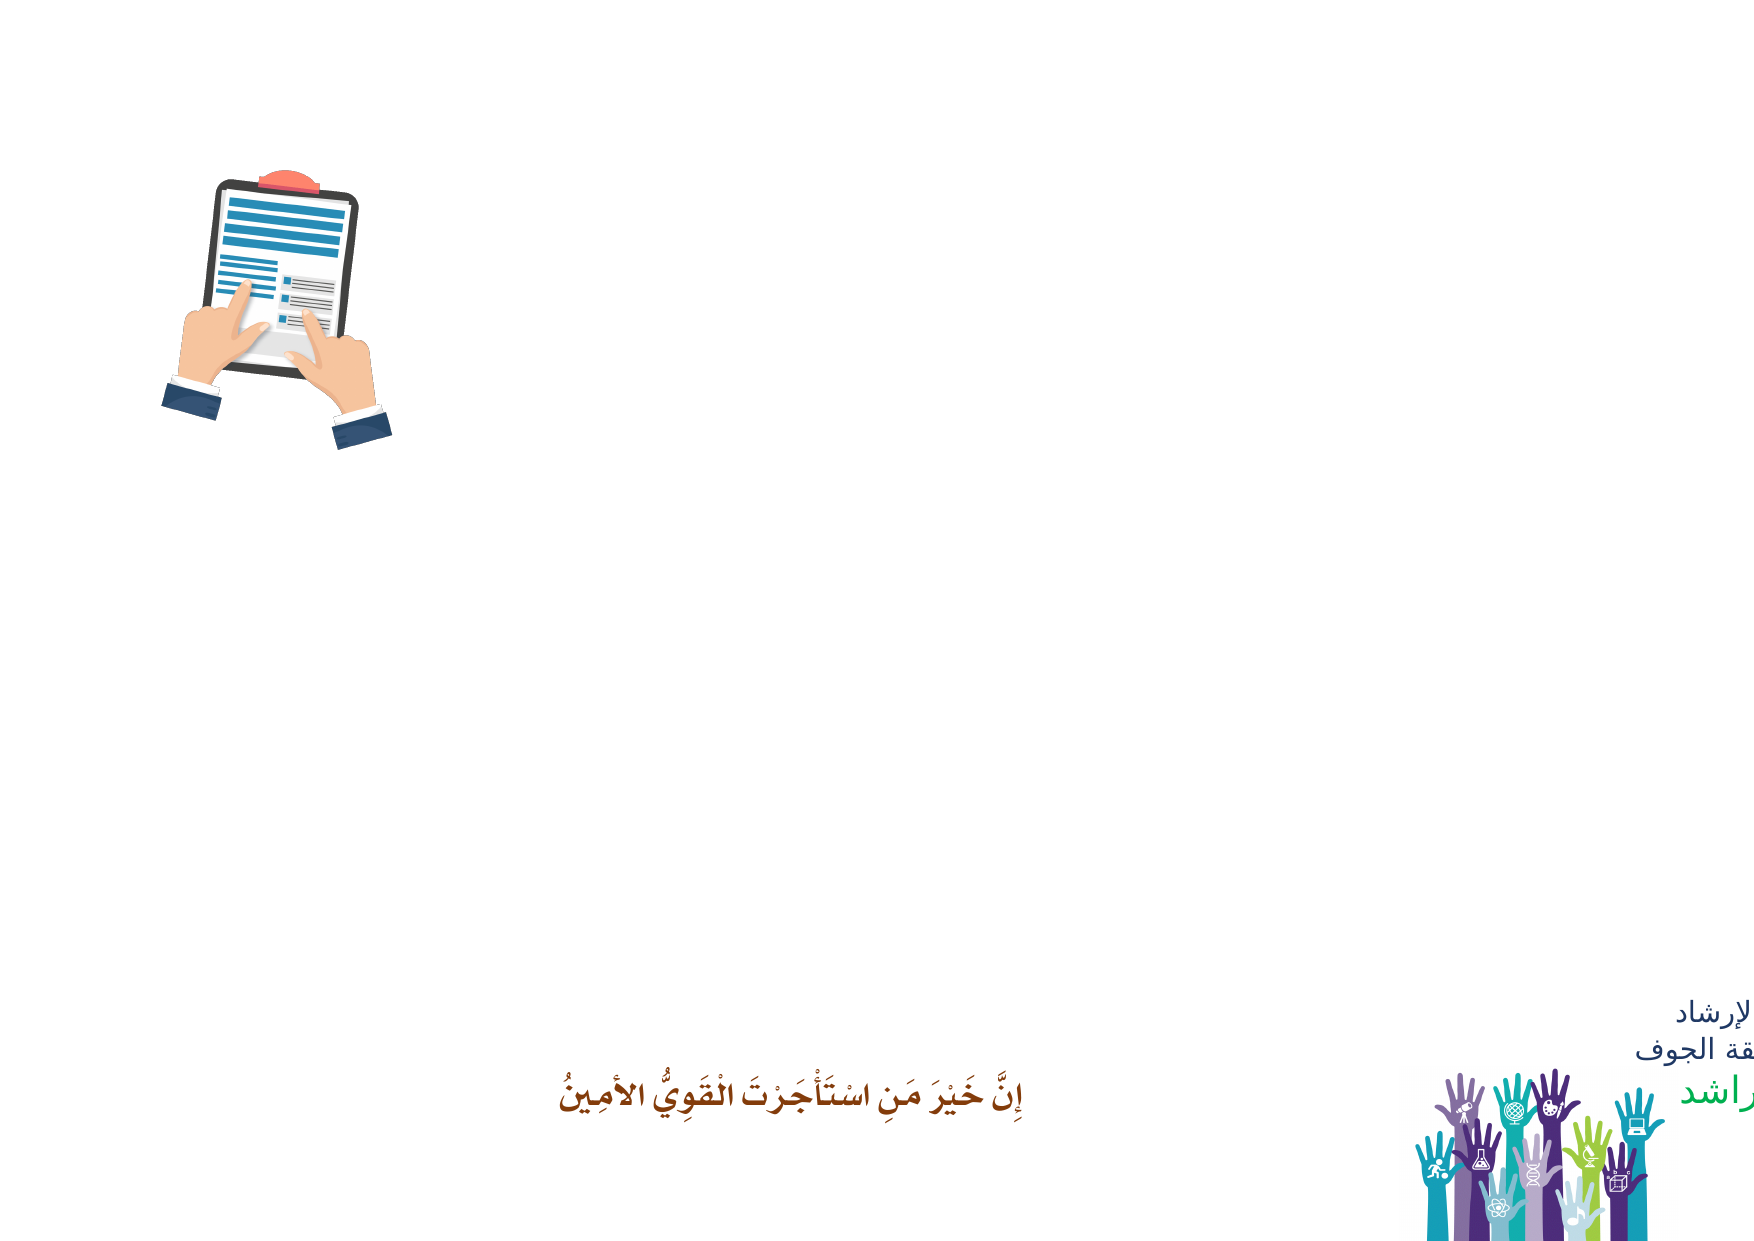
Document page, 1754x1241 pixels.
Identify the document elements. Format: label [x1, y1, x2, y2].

picture [1398, 1066, 1679, 1241]
picture [58, 127, 440, 477]
